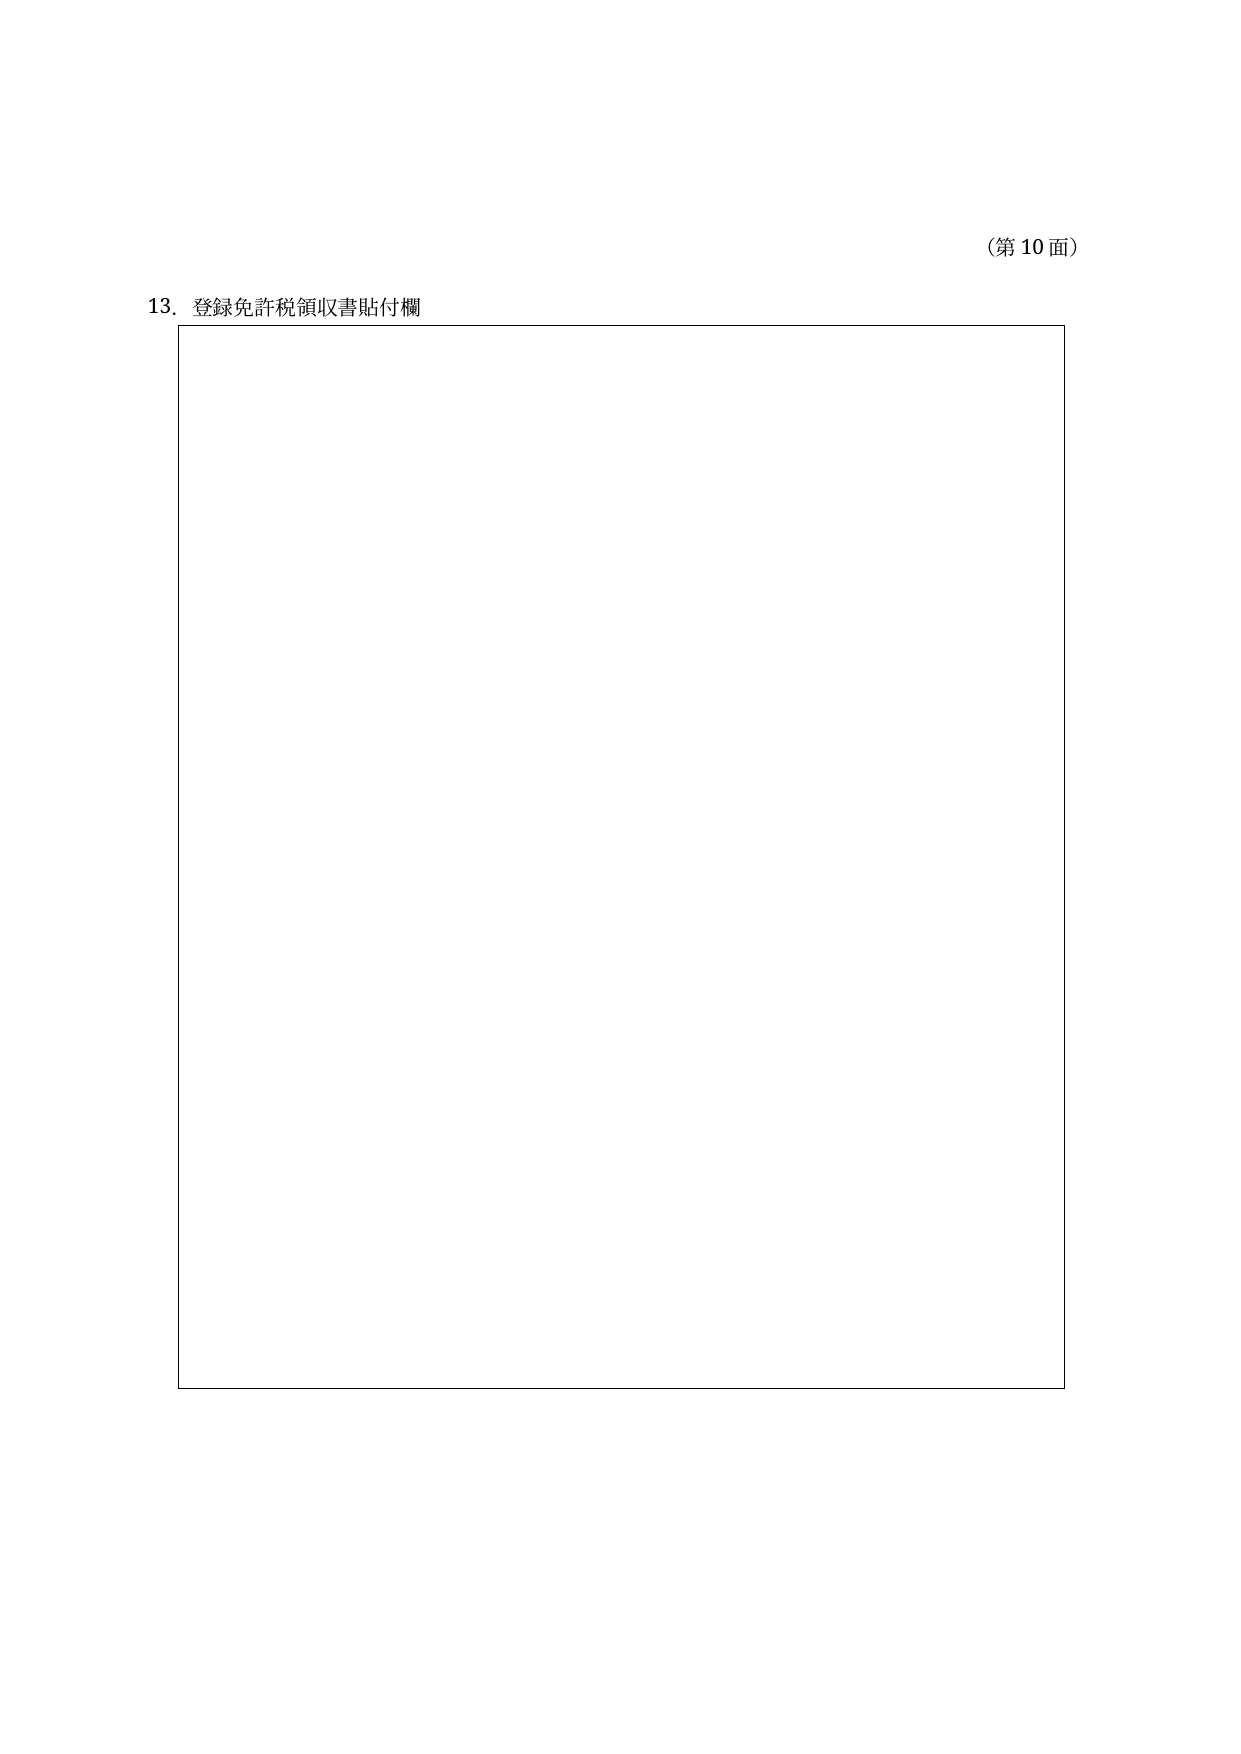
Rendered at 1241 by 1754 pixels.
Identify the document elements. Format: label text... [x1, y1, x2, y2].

text （第10面） [148, 233, 1092, 260]
table_header [179, 326, 1064, 1388]
subtitle 13．登録免許税領収書貼付欄 [148, 287, 1092, 325]
